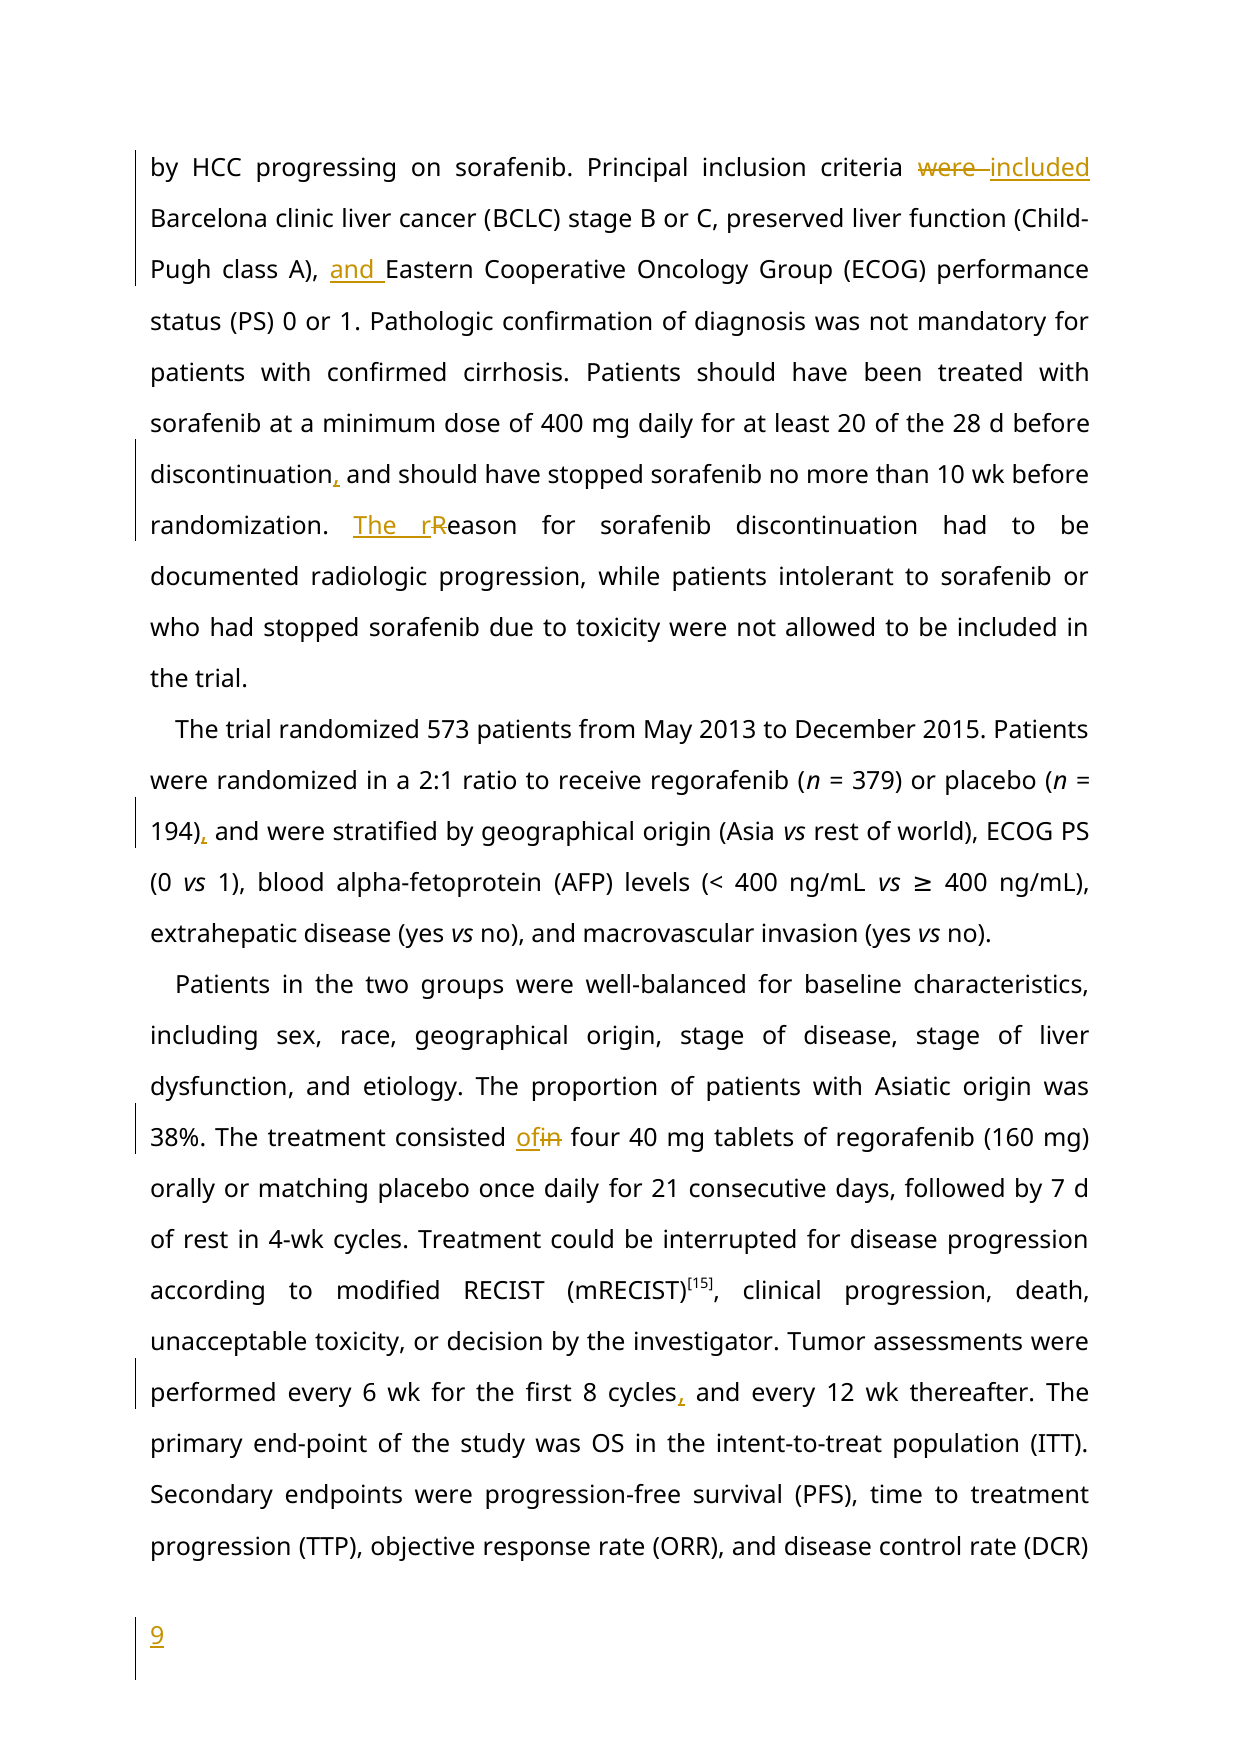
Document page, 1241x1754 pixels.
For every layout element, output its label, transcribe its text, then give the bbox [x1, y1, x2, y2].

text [150, 150, 1090, 694]
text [150, 967, 1090, 1562]
text The trial randomized 573 patients from May 2013 to December 2015. Patients were randomized in a 2:1 ratio to receive regorafenib (n = 379) or placebo (n = 194) and were stratified by geographical origin (Asia vs rest of world), ECOG PS (0 vs 1), blood alpha-fetoprotein (AFP) levels (< 400 ng/mL vs ≥ 400 ng/mL), extrahepatic disease (yes vs no), and macrovascular invasion (yes vs no). [150, 711, 1090, 950]
